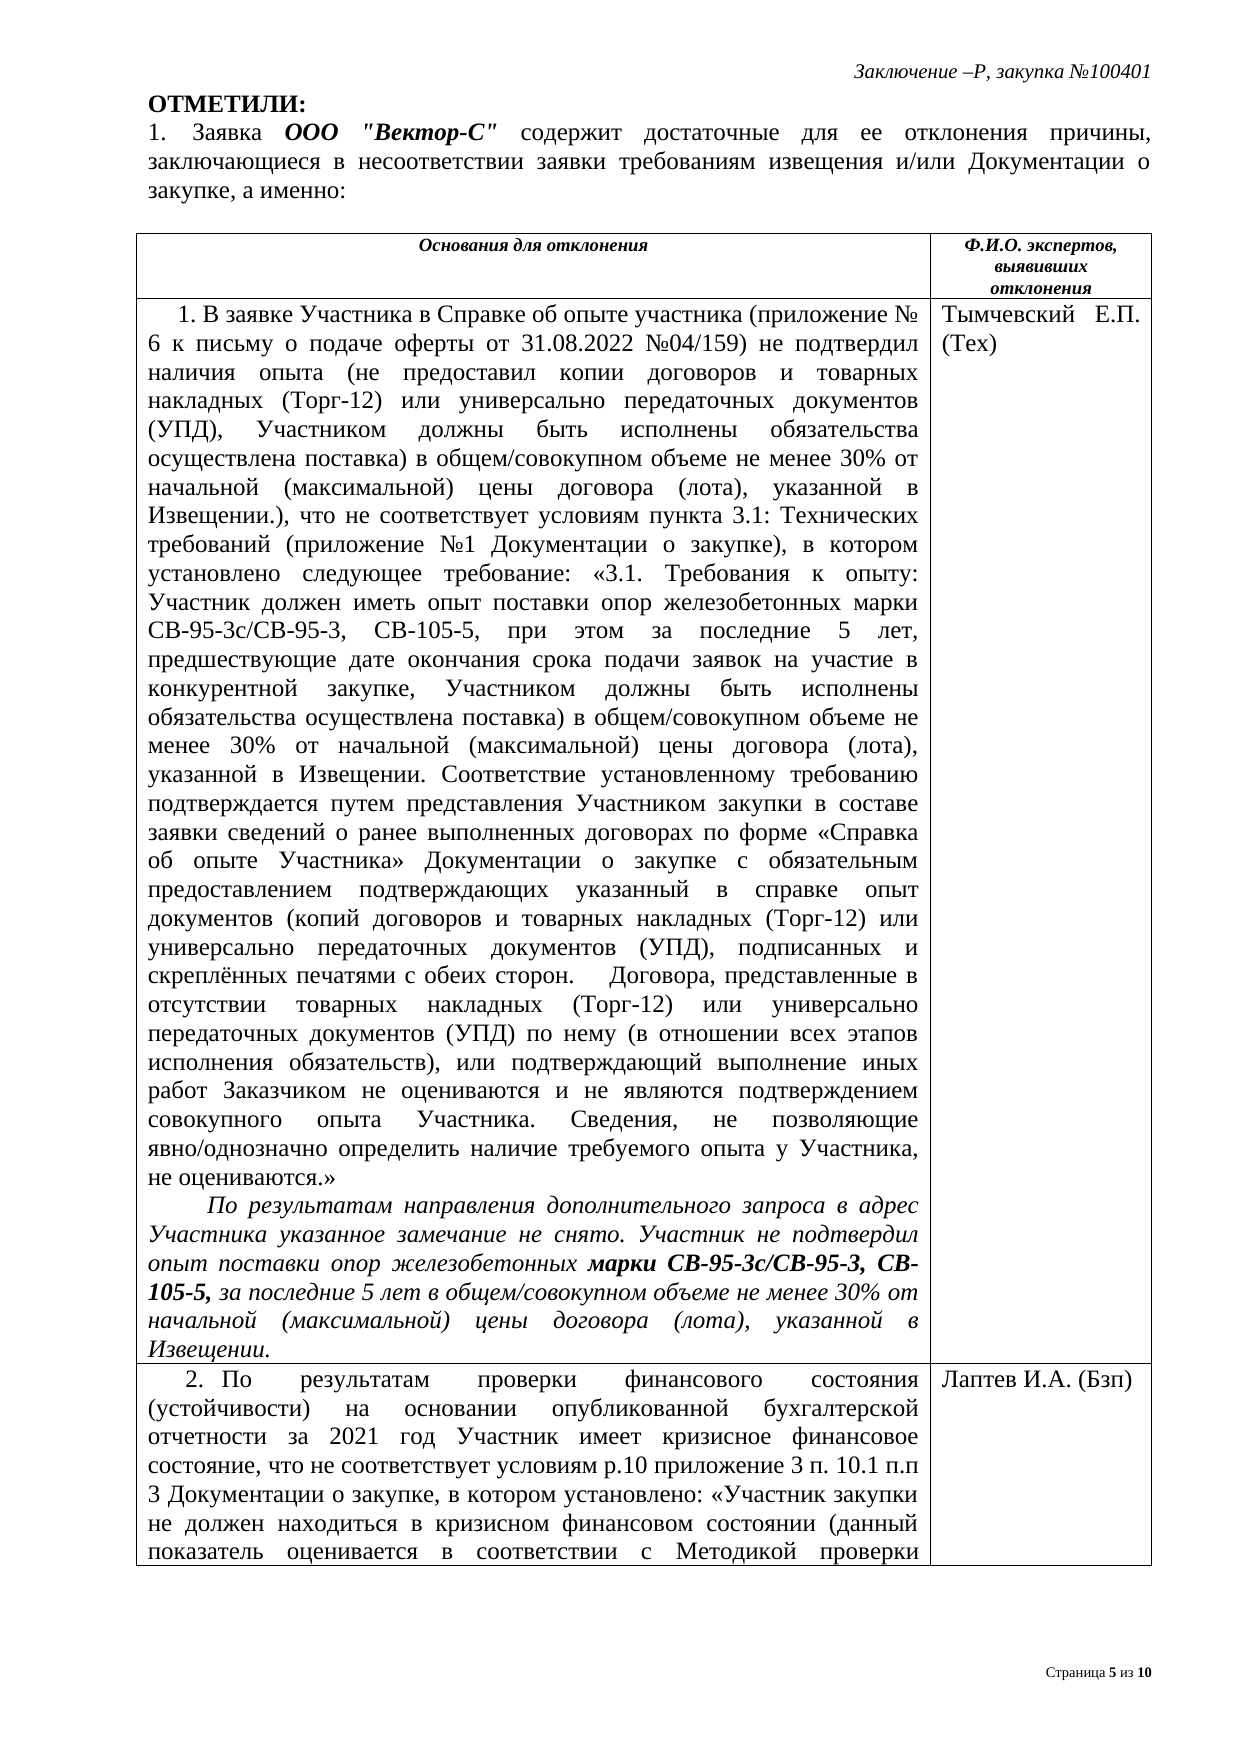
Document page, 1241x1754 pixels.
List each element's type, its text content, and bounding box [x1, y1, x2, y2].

text ОТМЕТИЛИ: [148, 89, 1152, 117]
table_header Основания для отклонения [137, 234, 930, 298]
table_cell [137, 1364, 930, 1565]
table_cell Тымчевский Е.П. (Тех) [931, 299, 1151, 1363]
table_cell Лаптев И.А. (Бзп) [931, 1364, 1151, 1565]
table_header Ф.И.О. экспертов, выявивших отклонения [931, 234, 1151, 298]
list Заявка ООО "Вектор-С" содержит достаточные для ее отклонения причины, заключающиеся в несоответствии заявки требованиям извещения и/или Документации о закупке, а именно: [148, 117, 1152, 204]
table_cell 1. В заявке Участника в Справке об опыте участника (приложение № 6 к письму о подаче оферты от 31.08.2022 №04/159) не подтвердил наличия опыта (не предоставил копии договоров и товарных накладных (Торг-12) или универсально передаточных документов (УПД), Участником должны быть исполнены обязательства осуществлена поставка) в общем/совокупном объеме не менее 30% от начальной (максимальной) цены договора (лота), указанной в Извещении.), что не соответствует условиям пункта 3.1: Технических требований (приложение №1 Документации о закупке), в котором установлено следующее требование: «3.1. Требования к опыту: Участник должен иметь опыт поставки опор железобетонных марки СВ-95-3с/СВ-95-3, СВ-105-5, при этом за последние 5 лет, предшествующие дате окончания срока подачи заявок на участие в конкурентной закупке, Участником должны быть исполнены обязательства осуществлена поставка) в общем/совокупном объеме не менее 30% от начальной (максимальной) цены договора (лота), указанной в Извещении. Соответствие установленному требованию подтверждается путем представления Участником закупки в составе заявки сведений о ранее выполненных договорах по форме «Справка об опыте Участника» Документации о закупке с обязательным предоставлением подтверждающих указанный в справке опыт документов (копий договоров и товарных накладных (Торг-12) или универсально передаточных документов (УПД), подписанных и скреплённых печатями с обеих сторон. Договора, представленные в отсутствии товарных накладных (Торг-12) или универсально передаточных документов (УПД) по нему (в отношении всех этапов исполнения обязательств), или подтверждающий выполнение иных работ Заказчиком не оцениваются и не являются подтверждением совокупного опыта Участника. Сведения, не позволяющие явно/однозначно определить наличие требуемого опыта у Участника, не оцениваются.» По результатам направления дополнительного запроса в адрес Участника указанное замечание не снято. Участник не подтвердил опыт поставки опор железобетонных марки СВ-95-3с/СВ-95-3, СВ-105-5, за последние 5 лет в общем/совокупном объеме не менее 30% от начальной (максимальной) цены договора (лота), указанной в Извещении. [137, 299, 930, 1363]
